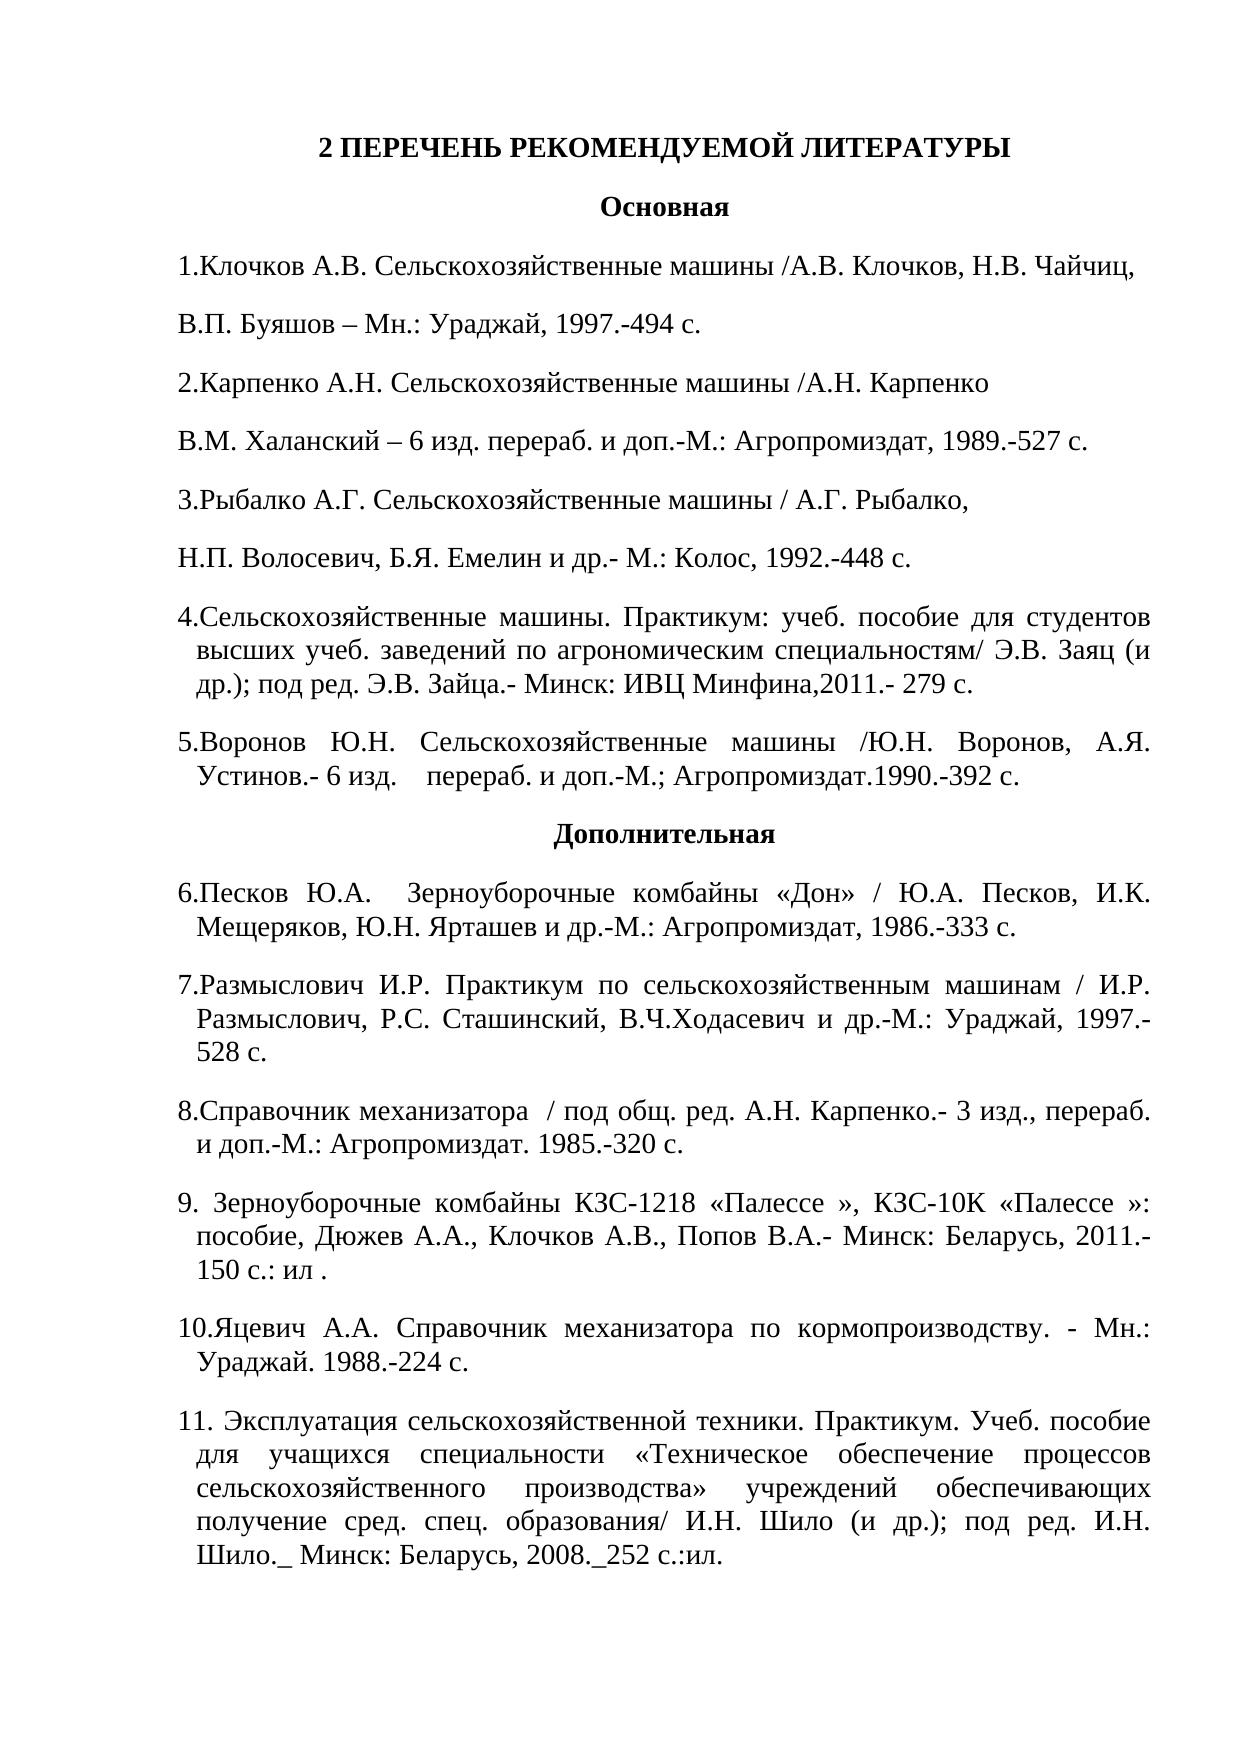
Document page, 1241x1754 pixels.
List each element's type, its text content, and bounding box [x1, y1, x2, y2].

text 6.Песков Ю.А. Зерноуборочные комбайны «Дон» / Ю.А. Песков, И.К. Мещеряков, Ю.Н. Ярташев и др.-М.: Агропромиздат, 1986.-333 с. [177, 875, 1152, 942]
text Дополнительная [177, 817, 1152, 850]
subtitle 2 ПЕРЕЧЕНЬ РЕКОМЕНДУЕМОЙ ЛИТЕРАТУРЫ [177, 131, 1152, 164]
text 7.Размыслович И.Р. Практикум по сельскохозяйственным машинам / И.Р. Размыслович, Р.С. Сташинский, В.Ч.Ходасевич и др.-М.: Ураджай, 1997.-528 с. [177, 967, 1152, 1068]
text 11. Эксплуатация сельскохозяйственной техники. Практикум. Учеб. пособие для учащихся специальности «Техническое обеспечение процессов сельскохозяйственного производства» учреждений обеспечивающих получение сред. спец. образования/ И.Н. Шило (и др.); под ред. И.Н. Шило._ Минск: Беларусь, 2008._252 с.:ил. [177, 1403, 1152, 1570]
text 5.Воронов Ю.Н. Сельскохозяйственные машины /Ю.Н. Воронов, А.Я. Устинов.- 6 изд. перераб. и доп.-М.; Агропромиздат.1990.-392 с. [177, 724, 1152, 792]
text 3.Рыбалко А.Г. Сельскохозяйственные машины / А.Г. Рыбалко, [177, 482, 1152, 515]
text 4.Сельскохозяйственные машины. Практикум: учеб. пособие для студентов высших учеб. заведений по агрономическим специальностям/ Э.В. Заяц (и др.); под ред. Э.В. Зайца.- Минск: ИВЦ Минфина,2011.- 279 с. [177, 599, 1152, 699]
text Н.П. Волосевич, Б.Я. Емелин и др.- М.: Колос, 1992.-448 с. [177, 540, 1152, 574]
text 2.Карпенко А.Н. Сельскохозяйственные машины /А.Н. Карпенко [177, 365, 1152, 398]
text Основная [177, 189, 1152, 223]
text 9. Зерноуборочные комбайны КЗС-1218 «Палессе », КЗС-10К «Палессе »: пособие, Дюжев А.А., Клочков А.В., Попов В.А.- Минск: Беларусь, 2011.- 150 с.: ил . [177, 1185, 1152, 1286]
text 8.Справочник механизатора / под общ. ред. А.Н. Карпенко.- 3 изд., перераб. и доп.-М.: Агропромиздат. 1985.-320 с. [177, 1093, 1152, 1160]
text 10.Яцевич А.А. Справочник механизатора по кормопроизводству. - Мн.: Ураджай. 1988.-224 с. [177, 1311, 1152, 1378]
text 1.Клочков А.В. Сельскохозяйственные машины /А.В. Клочков, Н.В. Чайчиц, [177, 248, 1152, 281]
text В.М. Халанский – 6 изд. перераб. и доп.-М.: Агропромиздат, 1989.-527 с. [177, 423, 1152, 457]
text В.П. Буяшов – Мн.: Ураджай, 1997.-494 с. [177, 306, 1152, 340]
